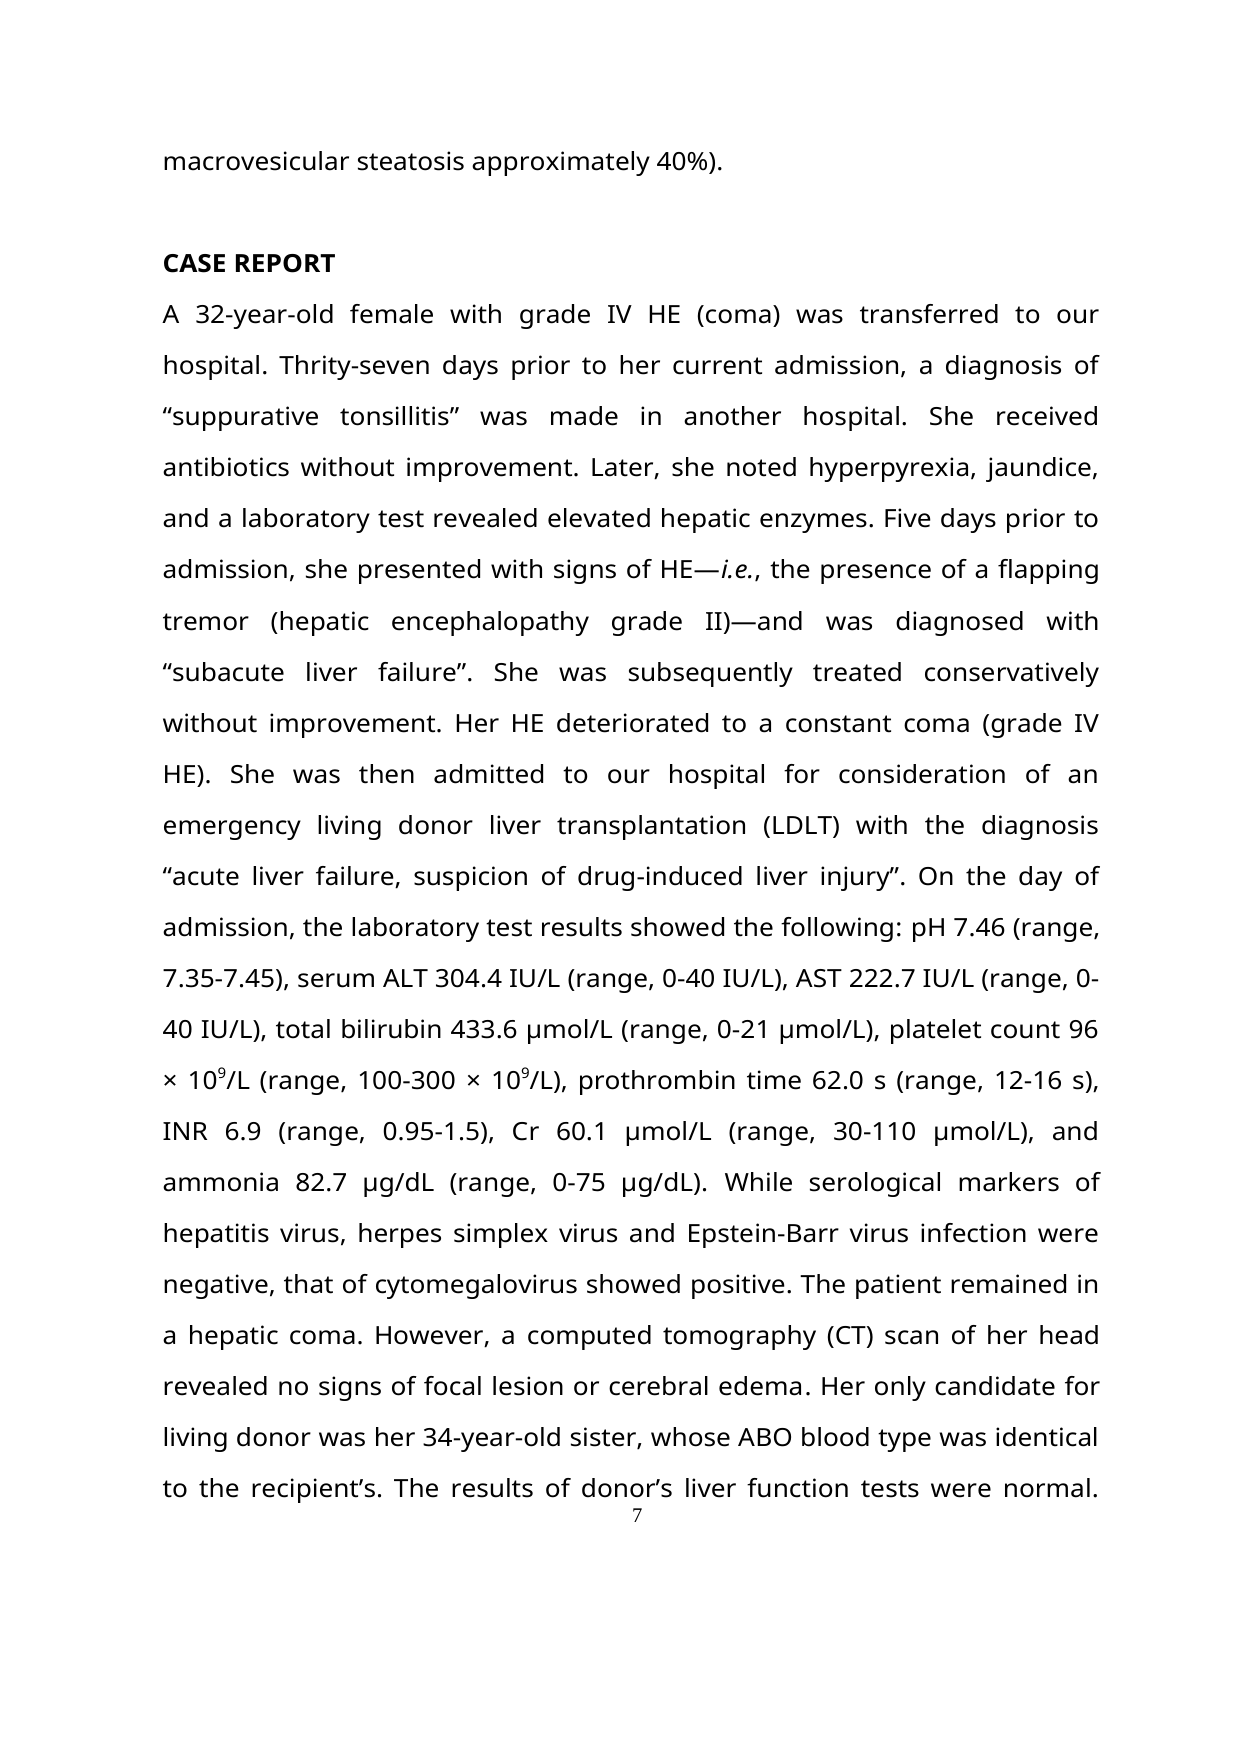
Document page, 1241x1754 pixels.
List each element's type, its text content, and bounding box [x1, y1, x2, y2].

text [162, 144, 1100, 178]
text CASE REPORT [162, 246, 1100, 280]
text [162, 297, 1100, 1505]
